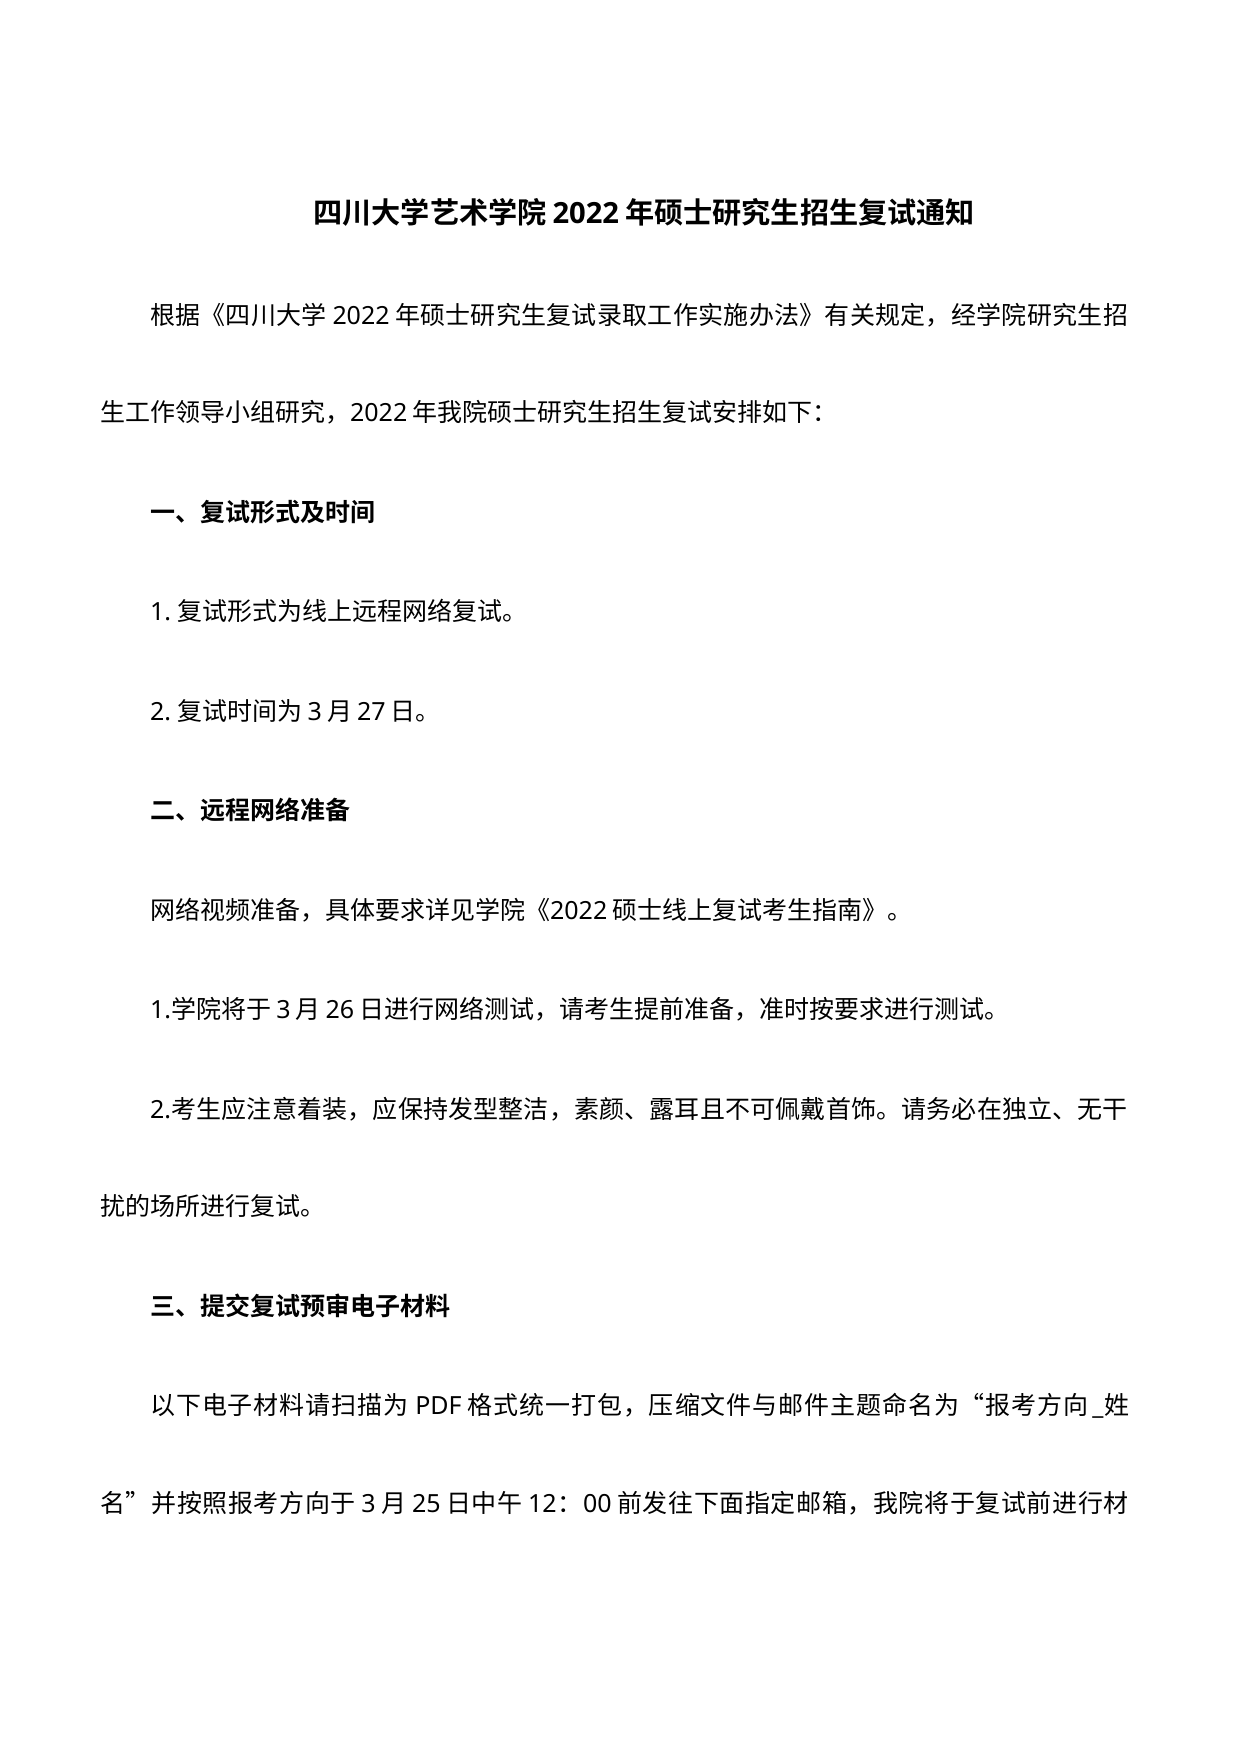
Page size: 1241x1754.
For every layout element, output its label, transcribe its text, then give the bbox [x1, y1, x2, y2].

text 1. 复试形式为线上远程网络复试。 [100, 577, 1129, 642]
text 三、提交复试预审电子材料 [100, 1272, 1129, 1337]
text 1.学院将于3月26日进行网络测试，请考生提前准备，准时按要求进行测试。 [100, 975, 1129, 1040]
text 二、远程网络准备 [100, 776, 1129, 841]
text 四川大学艺术学院2022年硕士研究生招生复试通知 [100, 178, 1129, 243]
text 网络视频准备，具体要求详见学院《2022硕士线上复试考生指南》。 [100, 876, 1129, 941]
text 2. 复试时间为3月27日。 [100, 677, 1129, 742]
text 根据《四川大学2022年硕士研究生复试录取工作实施办法》有关规定，经学院研究生招生工作领导小组研究，2022年我院硕士研究生招生复试安排如下： [100, 281, 1129, 443]
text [100, 1371, 1129, 1534]
text 一、复试形式及时间 [100, 478, 1129, 543]
text 2.考生应注意着装，应保持发型整洁，素颜、露耳且不可佩戴首饰。请务必在独立、无干扰的场所进行复试。 [100, 1075, 1129, 1237]
